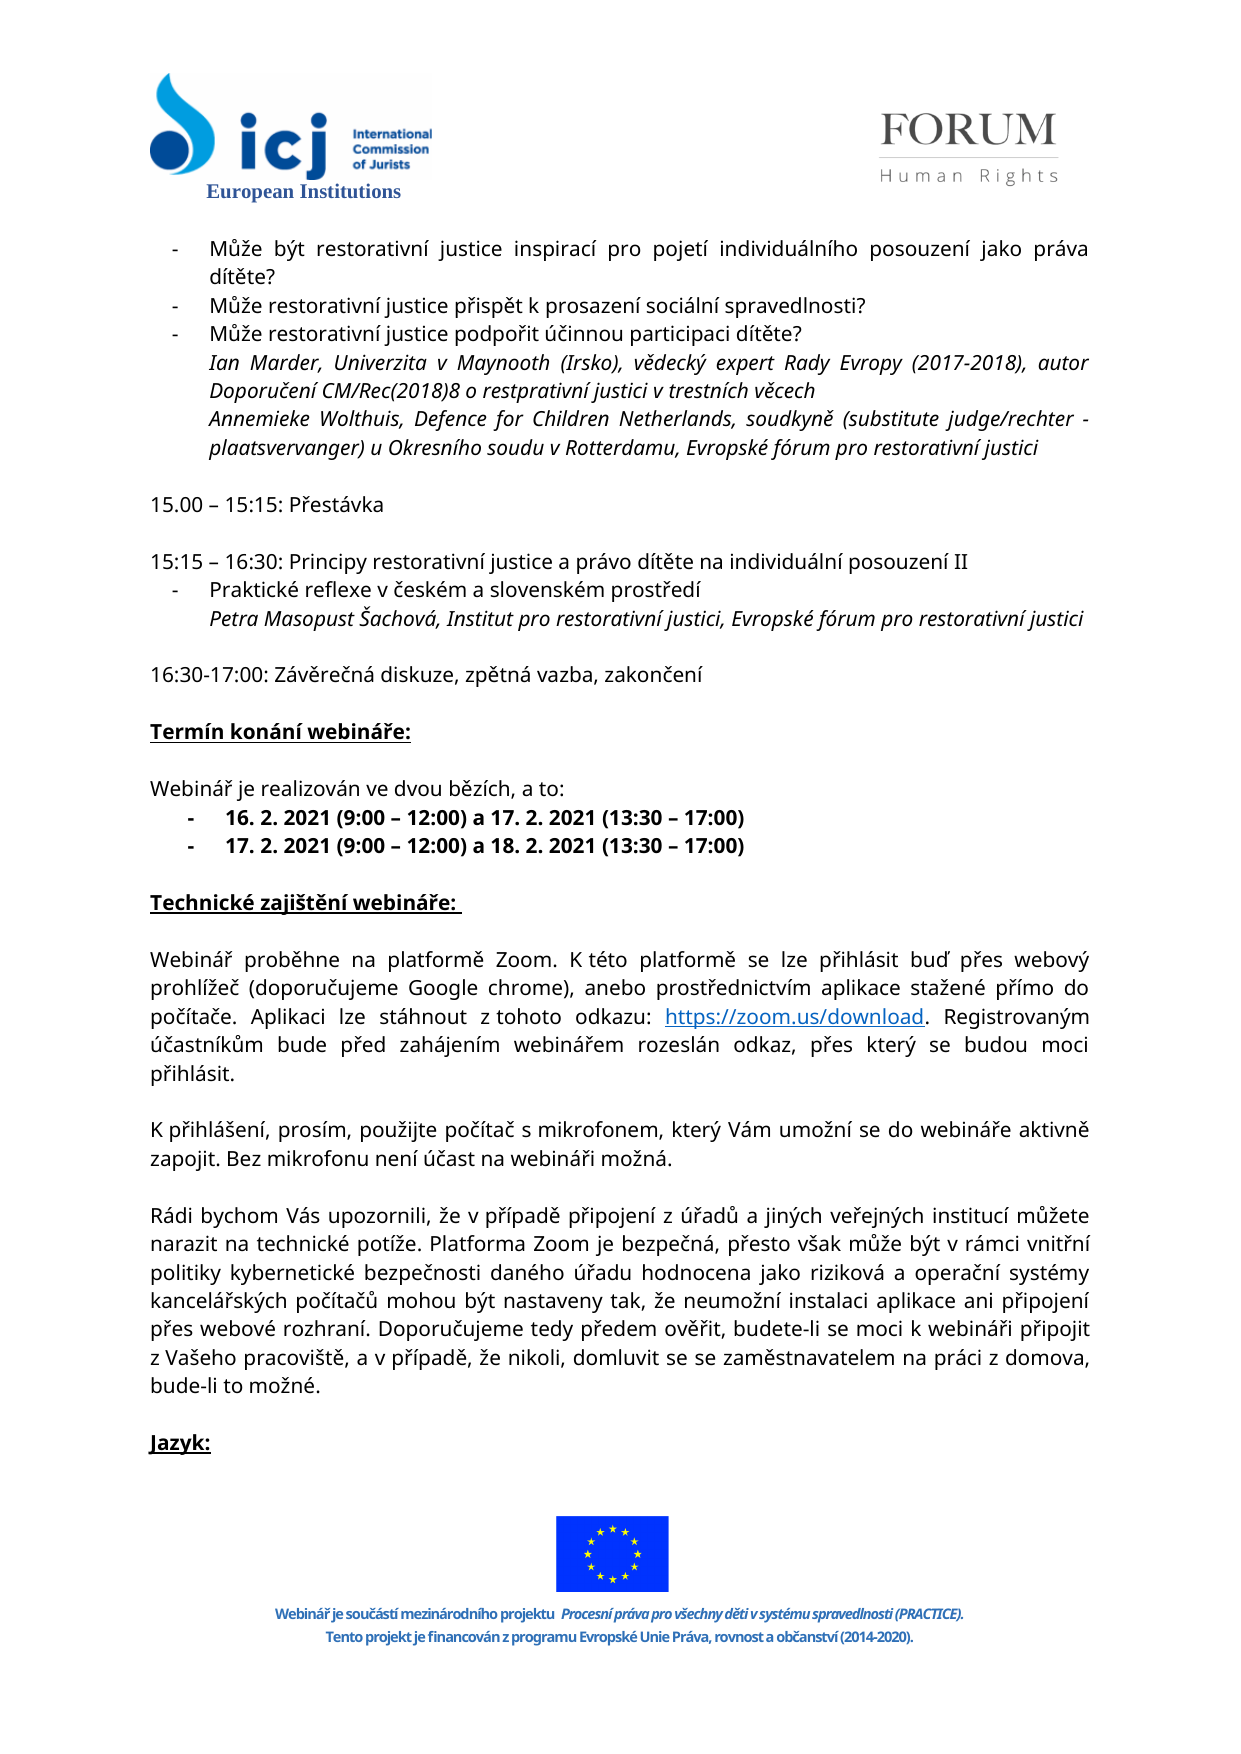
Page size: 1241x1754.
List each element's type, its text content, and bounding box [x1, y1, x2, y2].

list Může být restorativní justice inspirací pro pojetí individuálního posouzení jako práva dítěte? [172, 234, 1090, 291]
text Annemieke Wolthuis, Defence for Children Netherlands, soudkyně (substitute judge/rechter - plaatsvervanger) u Okresního soudu v Rotterdamu, Evropské fórum pro restorativní justici [209, 404, 1090, 461]
list Může restorativní justice podpořit účinnou participaci dítěte? [172, 319, 1090, 348]
list Praktické reflexe v českém a slovenském prostředí [172, 575, 1090, 604]
text Termín konání webináře: [150, 717, 1090, 746]
text Webinář je realizován ve dvou bězích, a to: [150, 774, 1090, 803]
text Ian Marder, Univerzita v Maynooth (Irsko), vědecký expert Rady Evropy (2017-2018), autor Doporučení CM/Rec(2018)8 o restprativní justici v trestních věcech [209, 348, 1090, 404]
text Jazyk: [150, 1428, 1090, 1457]
list 16. 2. 2021 (9:00 – 12:00) a 17. 2. 2021 (13:30 – 17:00) [187, 803, 1090, 831]
picture [150, 73, 432, 180]
list Petra Masopust Šachová, Institut pro restorativní justici, Evropské fórum pro restorativní justici [209, 604, 1090, 632]
text Rádi bychom Vás upozornili, že v případě připojení z úřadů a jiných veřejných institucí můžete narazit na technické potíže. Platforma Zoom je bezpečná, přesto však může být v rámci vnitřní politiky kybernetické bezpečnosti daného úřadu hodnocena jako riziková a operační systémy kancelářských počítačů mohou být nastaveny tak, že neumožní instalaci aplikace ani připojení přes webové rozhraní. Doporučujeme tedy předem ověřit, budete-li se moci k webináři připojit z Vašeho pracoviště, a v případě, že nikoli, domluvit se se zaměstnavatelem na práci z domova, bude-li to možné. [150, 1201, 1090, 1400]
text Technické zajištění webináře: [150, 888, 1090, 916]
list Může restorativní justice přispět k prosazení sociální spravedlnosti? [172, 291, 1090, 319]
text 15.00 – 15:15: Přestávka [150, 490, 1090, 518]
text K přihlášení, prosím, použijte počítač s mikrofonem, který Vám umožní se do webináře aktivně zapojit. Bez mikrofonu není účast na webináři možná. [150, 1116, 1090, 1172]
picture [556, 1516, 669, 1592]
picture [870, 101, 1067, 196]
text Webinář proběhne na platformě Zoom. K této platformě se lze přihlásit buď přes webový prohlížeč (doporučujeme Google chrome), anebo prostřednictvím aplikace stažené přímo do počítače. Aplikaci lze stáhnout z tohoto odkazu: https://zoom.us/download. Registrovaným účastníkům bude před zahájením webinářem rozeslán odkaz, přes který se budou moci přihlásit. [150, 945, 1090, 1087]
list 17. 2. 2021 (9:00 – 12:00) a 18. 2. 2021 (13:30 – 17:00) [187, 831, 1090, 859]
text 16:30-17:00: Závěrečná diskuze, zpětná vazba, zakončení [150, 661, 1090, 689]
text 15:15 – 16:30: Principy restorativní justice a právo dítěte na individuální posouzení II [150, 547, 1090, 575]
